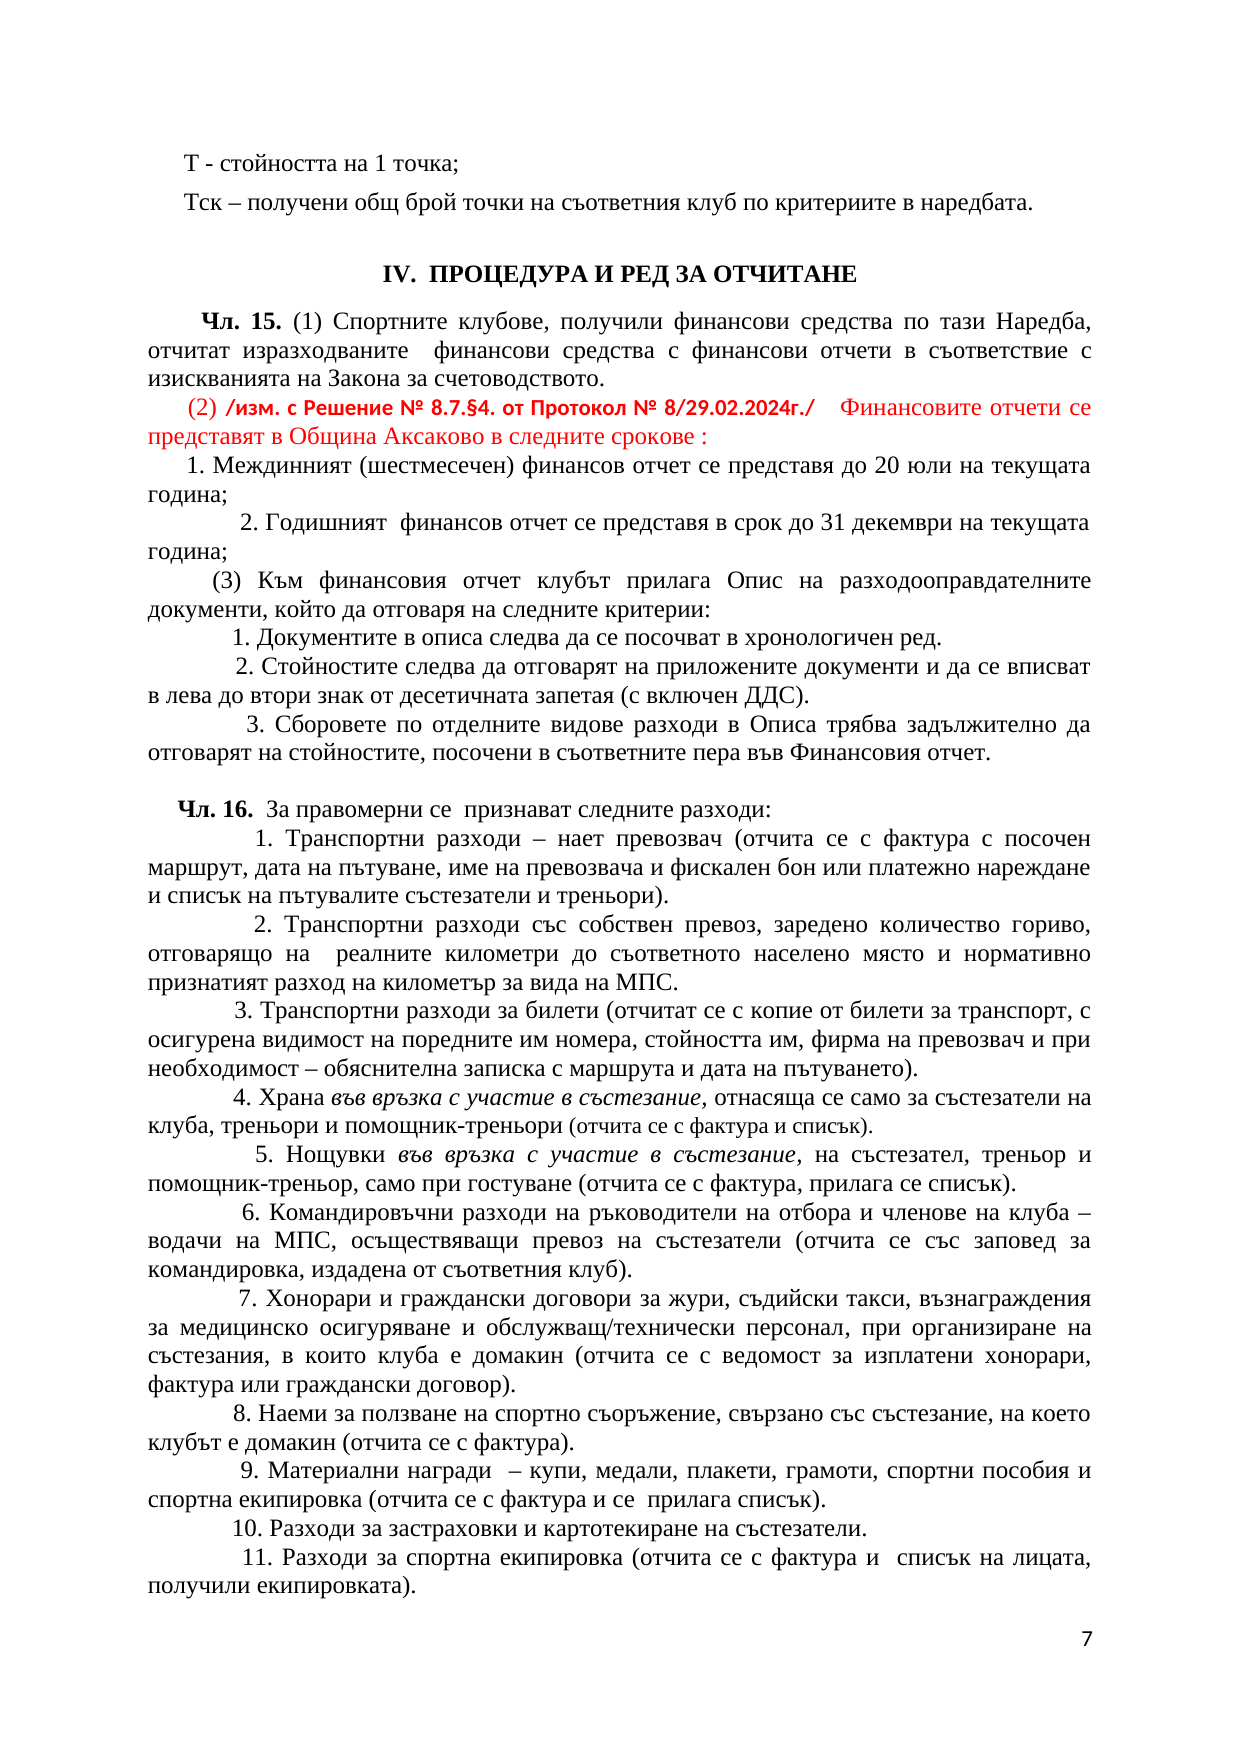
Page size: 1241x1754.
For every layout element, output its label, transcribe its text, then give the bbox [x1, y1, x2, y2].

text 1. Транспортни разходи – нает превозвач (отчита се с фактура с посочен маршрут, дата на пътуване, име на превозвача и фискален бон или платежно нареждане и списък на пътувалите състезатели и треньори). [148, 823, 1092, 909]
text 2. Годишният финансов отчет се представя в срок до 31 декември на текущата година; [148, 507, 1092, 565]
text 4. Храна във връзка с участие в състезание, отнасяща се само за състезатели на клуба, треньори и помощник-треньори (отчита се с фактура и списък). [148, 1082, 1092, 1139]
text Чл. 16. За правомерни се признават следните разходи: [148, 794, 1092, 823]
text 1. Документите в описа следва да се посочват в хронологичен ред. [148, 622, 1093, 651]
text Тск – получени общ брой точки на съответния клуб по критериите в наредбата. [148, 187, 1093, 216]
text IV. ПРОЦЕДУРА И РЕД ЗА ОТЧИТАНЕ [148, 259, 1093, 288]
text 3. Сборовете по отделните видове разходи в Описа трябва задължително да отговарят на стойностите, посочени в съответните пера във Финансовия отчет. [148, 709, 1093, 766]
text 6. Командировъчни разходи на ръководители на отбора и членове на клуба – водачи на МПС, осъществяващи превоз на състезатели (отчита се със заповед за командировка, издадена от съответния клуб). [148, 1197, 1092, 1283]
text 11. Разходи за спортна екипировка (отчита се с фактура и списък на лицата, получили екипировката). [148, 1542, 1092, 1599]
text (2) /изм. с Решение № 8.7.§4. от Протокол № 8/29.02.2024г./ Финансовите отчети се представят в Община Аксаково в следните срокове : [148, 392, 1092, 450]
text 1. Междинният (шестмесечен) финансов отчет се представя до 20 юли на текущата година; [148, 450, 1092, 507]
text 2. Стойностите следва да отговарят на приложените документи и да се вписват в лева до втори знак от десетичната запетая (с включен ДДС). [148, 651, 1093, 709]
text Т - стойността на 1 точка; [148, 148, 1093, 176]
text 8. Наеми за ползване на спортно съоръжение, свързано със състезание, на което клубът е домакин (отчита се с фактура). [148, 1398, 1092, 1456]
text 5. Нощувки във връзка с участие в състезание, на състезател, треньор и помощник-треньор, само при гостуване (отчита се с фактура, прилага се списък). [148, 1139, 1092, 1197]
text 3. Транспортни разходи за билети (отчитат се с копие от билети за транспорт, с осигурена видимост на поредните им номера, стойността им, фирма на превозвач и при необходимост – обяснителна записка с маршрута и дата на пътуването). [148, 996, 1092, 1082]
text 9. Материални награди – купи, медали, плакети, грамоти, спортни пособия и спортна екипировка (отчита се с фактура и се прилага списък). [148, 1456, 1092, 1513]
text 2. Транспортни разходи със собствен превоз, заредено количество гориво, отговарящо на реалните километри до съответното населено място и нормативно признатият разход на километър за вида на МПС. [148, 909, 1092, 996]
text (3) Към финансовия отчет клубът прилага Опис на разходооправдателните документи, който да отговаря на следните критерии: [148, 565, 1092, 622]
text 7. Хонорари и граждански договори за жури, съдийски такси, възнаграждения за медицинско осигуряване и обслужващ/технически персонал, при организиране на състезания, в които клуба е домакин (отчита се с ведомост за изплатени хонорари, фактура или граждански договор). [148, 1283, 1092, 1398]
text 10. Разходи за застраховки и картотекиране на състезатели. [148, 1513, 1092, 1542]
text Чл. 15. (1) Спортните клубове, получили финансови средства по тази Наредба, отчитат изразходваните финансови средства с финансови отчети в съответствие с изискванията на Закона за счетоводството. [148, 306, 1093, 392]
